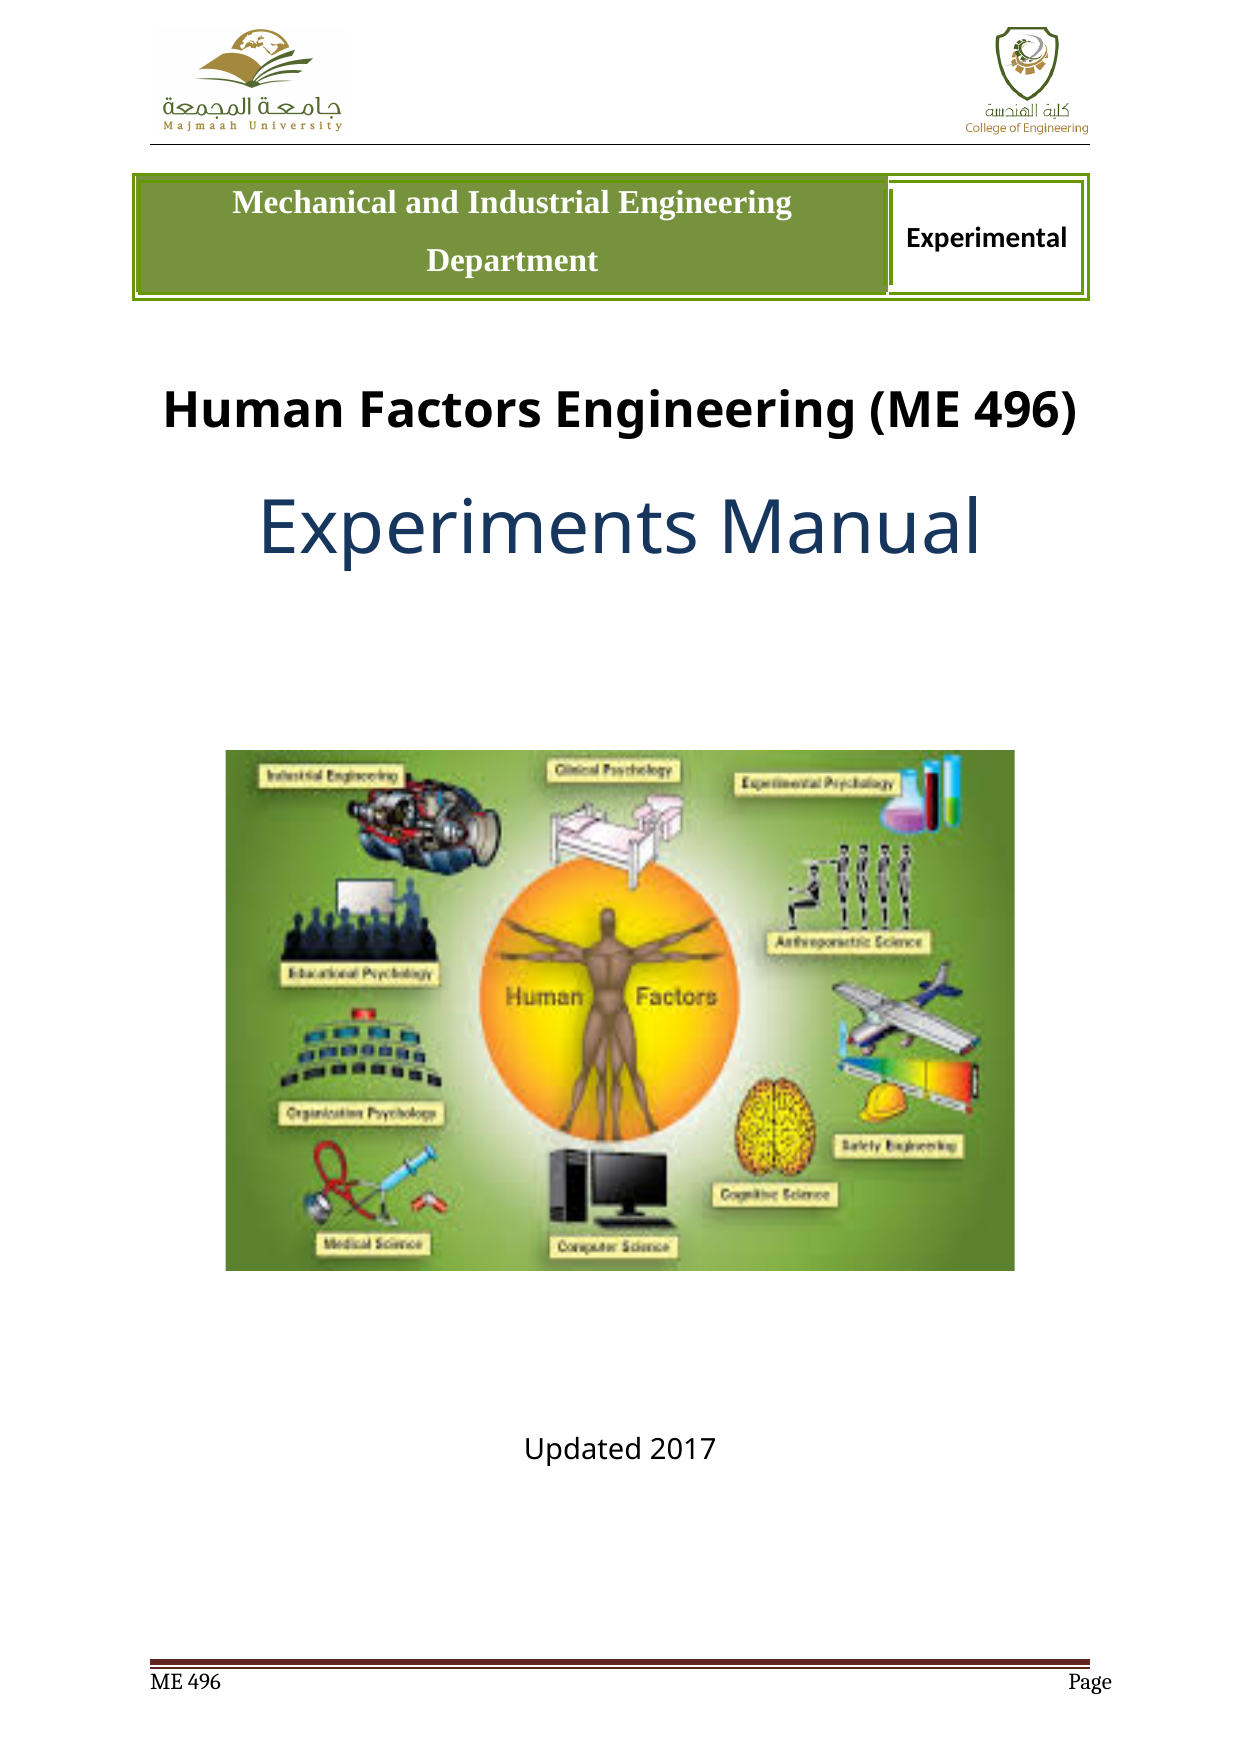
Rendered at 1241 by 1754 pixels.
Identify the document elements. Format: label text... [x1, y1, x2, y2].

text Experiments Manual [150, 473, 1090, 576]
picture [153, 27, 348, 134]
table_header Mechanical and Industrial Engineering Department [136, 176, 888, 292]
picture [225, 750, 1015, 1271]
text Updated 2017 [150, 1428, 1090, 1468]
text Human Factors Engineering (ME 496) [150, 374, 1090, 442]
table_header Experimental [888, 176, 1086, 292]
picture [965, 27, 1089, 135]
